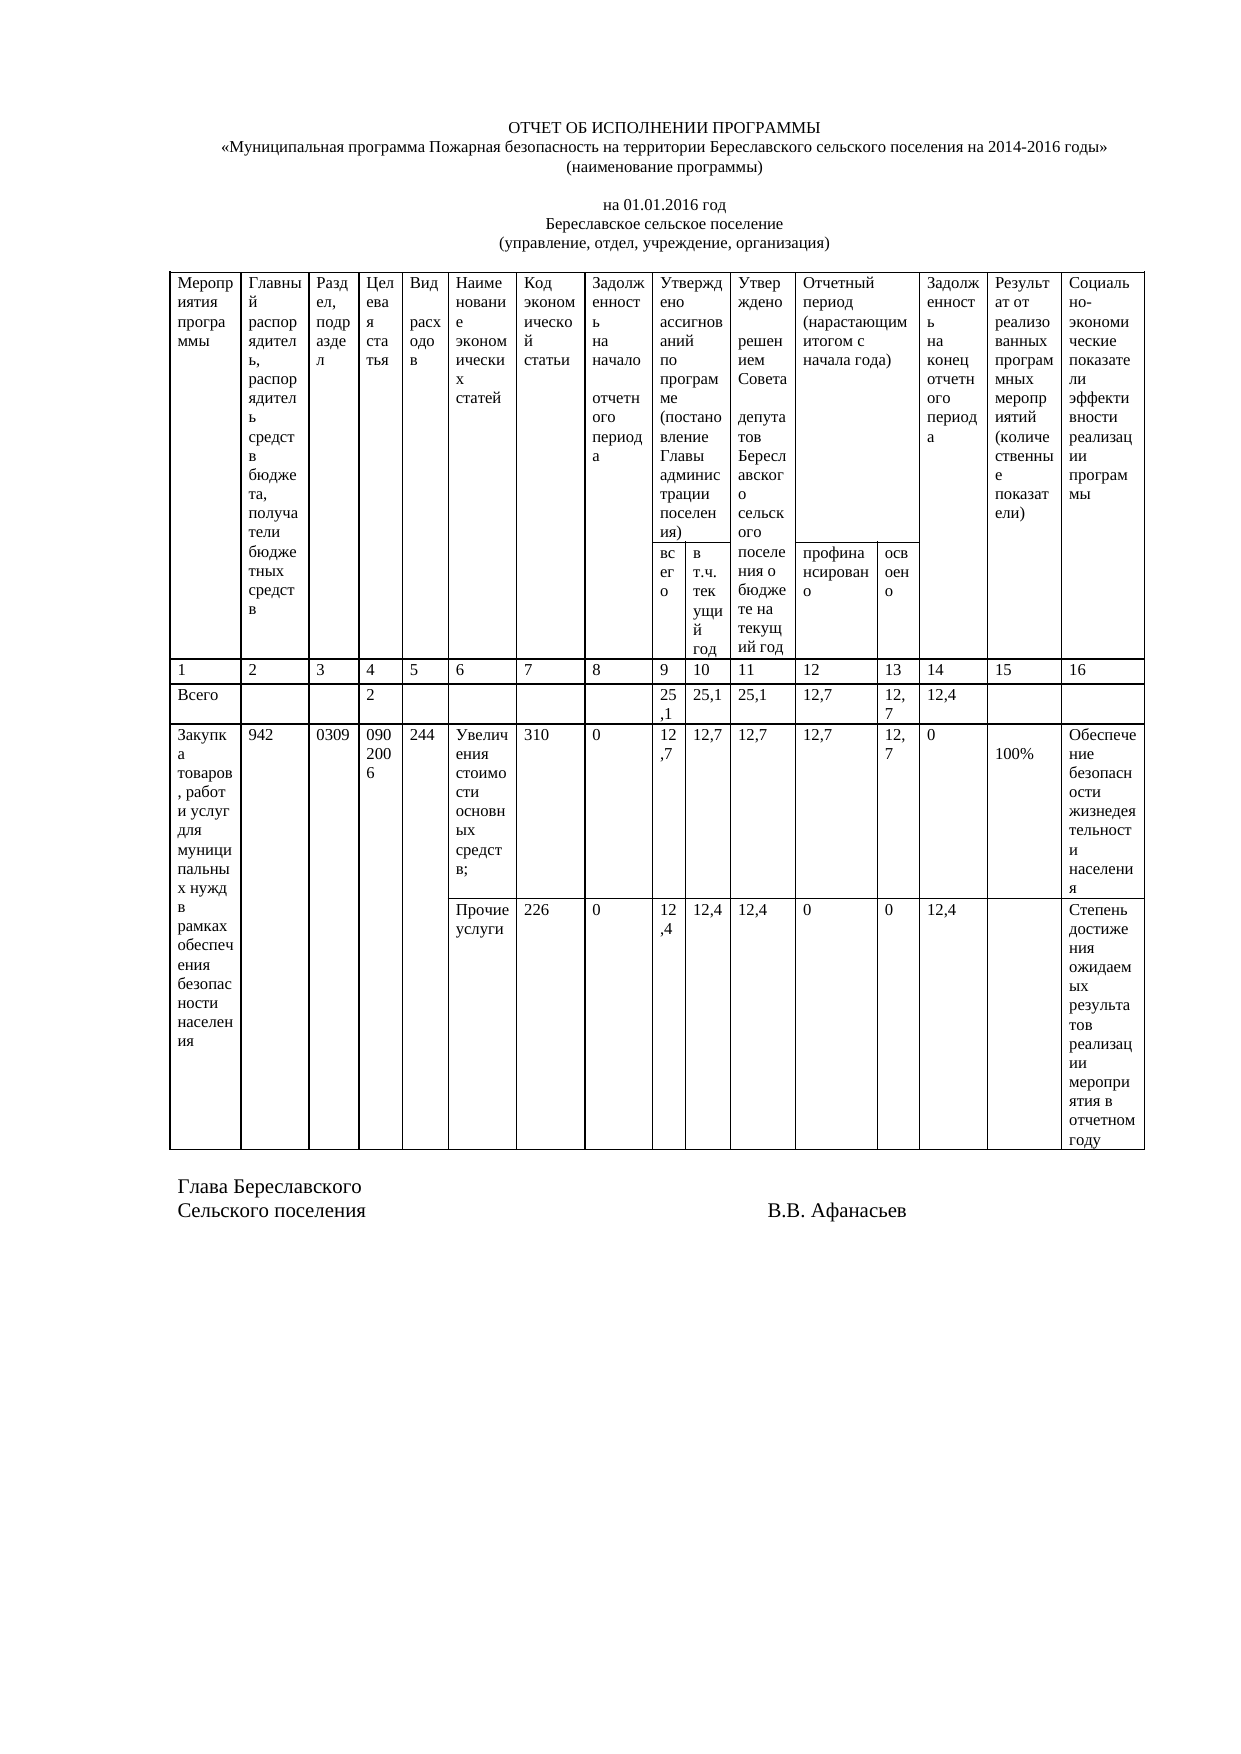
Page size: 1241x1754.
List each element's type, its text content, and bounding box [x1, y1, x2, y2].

table_header Мероприятия программы [171, 273, 240, 658]
table_header Утверждено ассигнований по программе (постановление Главы администрации поселения) [653, 273, 730, 541]
text на 01.01.2016 год [177, 195, 1152, 214]
table_cell 12,4 [731, 899, 795, 1148]
table_cell 13 [878, 660, 919, 683]
table_header Утверждено решением Совета депутатов Береславского сельского поселения о бюджете на текущий год [731, 273, 795, 658]
table_cell 310 [517, 725, 584, 898]
table_cell 15 [988, 660, 1061, 683]
table_cell 9 [653, 660, 685, 683]
table_cell 12,7 [878, 725, 919, 898]
table_cell всего [653, 543, 685, 658]
table_cell 2 [360, 685, 402, 723]
table_cell Закупка товаров, работ и услуг для муниципальных нужд в рамках обеспечения безопасности населения [171, 725, 240, 1148]
table_cell 1 [171, 660, 240, 683]
table_cell 0 [586, 899, 652, 1148]
table_cell [1062, 685, 1144, 723]
table_cell [988, 685, 1061, 723]
table_cell 12,7 [653, 725, 685, 898]
table_cell 942 [242, 725, 308, 1148]
table_cell 25,1 [653, 685, 685, 723]
text Береславское сельское поселение [177, 214, 1152, 233]
table_header Главный распорядитель, распорядитель средств бюджета, получатели бюджетных средств [242, 273, 308, 658]
table_header Вид расходов [403, 273, 448, 658]
table_cell 100% [988, 725, 1061, 898]
table_cell 12,7 [878, 685, 919, 723]
table_cell 25,1 [686, 685, 730, 723]
table_cell 12,4 [920, 685, 987, 723]
table_cell 0902006 [360, 725, 402, 1148]
table_header Наименование экономических статей [449, 273, 516, 658]
table_cell 3 [310, 660, 358, 683]
table_cell Всего [171, 685, 240, 723]
table_cell 10 [686, 660, 730, 683]
table_header Задолженность на начало отчетного периода [586, 273, 652, 658]
table_cell Прочие услуги [449, 899, 516, 1148]
table_cell 25,1 [731, 685, 795, 723]
table_cell [242, 685, 308, 723]
table_header Раздел, подраздел [310, 273, 358, 658]
table_cell Увеличения стоимости основных средств; [449, 725, 516, 898]
table_cell 11 [731, 660, 795, 683]
text (наименование программы) [177, 156, 1152, 176]
table_cell [586, 685, 652, 723]
table_cell 12 [796, 660, 877, 683]
table_cell 14 [920, 660, 987, 683]
table_cell 8 [586, 660, 652, 683]
table_cell Степень достижения ожидаемых результатов реализации мероприятия в отчетном году [1062, 899, 1144, 1148]
table_cell в т.ч. текущий год [686, 543, 730, 658]
text ОТЧЕТ ОБ ИСПОЛНЕНИИ ПРОГРАММЫ [177, 118, 1152, 137]
table_cell [403, 685, 448, 723]
table_cell Обеспечение безопасности жизнедеятельности населения [1062, 725, 1144, 898]
table_cell 16 [1062, 660, 1144, 683]
table_cell 12,7 [796, 685, 877, 723]
table_header Целевая статья [360, 273, 402, 658]
table_cell 12,7 [796, 725, 877, 898]
table_cell 4 [360, 660, 402, 683]
text Глава Береславского [177, 1174, 1152, 1198]
table_cell 0 [878, 899, 919, 1148]
table_cell 0 [586, 725, 652, 898]
table_cell 12,7 [686, 725, 730, 898]
table_cell профинансировано [796, 543, 877, 658]
text (управление, отдел, учреждение, организация) [177, 233, 1152, 252]
table_cell 0309 [310, 725, 358, 1148]
table_cell [988, 899, 1061, 1148]
text «Муниципальная программа Пожарная безопасность на территории Береславского сельского поселения на 2014-2016 годы» [177, 137, 1152, 156]
table_cell 12,7 [731, 725, 795, 898]
table_header Результат от реализованных программных мероприятий (количественные показатели) [988, 273, 1061, 658]
table_cell [310, 685, 358, 723]
table_cell 244 [403, 725, 448, 1148]
table_cell 226 [517, 899, 584, 1148]
text Сельского поселения В.В. Афанасьев [177, 1198, 1152, 1222]
table_cell 7 [517, 660, 584, 683]
table_cell 5 [403, 660, 448, 683]
table_cell 12,4 [920, 899, 987, 1148]
table_cell [517, 685, 584, 723]
table_header Код экономической статьи [517, 273, 584, 658]
table_header Задолженность на конец отчетного периода [920, 273, 987, 658]
table_cell 12,4 [686, 899, 730, 1148]
table_header Отчетный период (нарастающим итогом с начала года) [796, 273, 919, 541]
table_cell 6 [449, 660, 516, 683]
table_header Социально- экономические показатели эффективности реализации программы [1062, 273, 1144, 658]
table_cell 12,4 [653, 899, 685, 1148]
table_cell 0 [920, 725, 987, 898]
table_cell освоено [878, 543, 919, 658]
table_cell [449, 685, 516, 723]
table_cell 0 [796, 899, 877, 1148]
table_cell 2 [242, 660, 308, 683]
